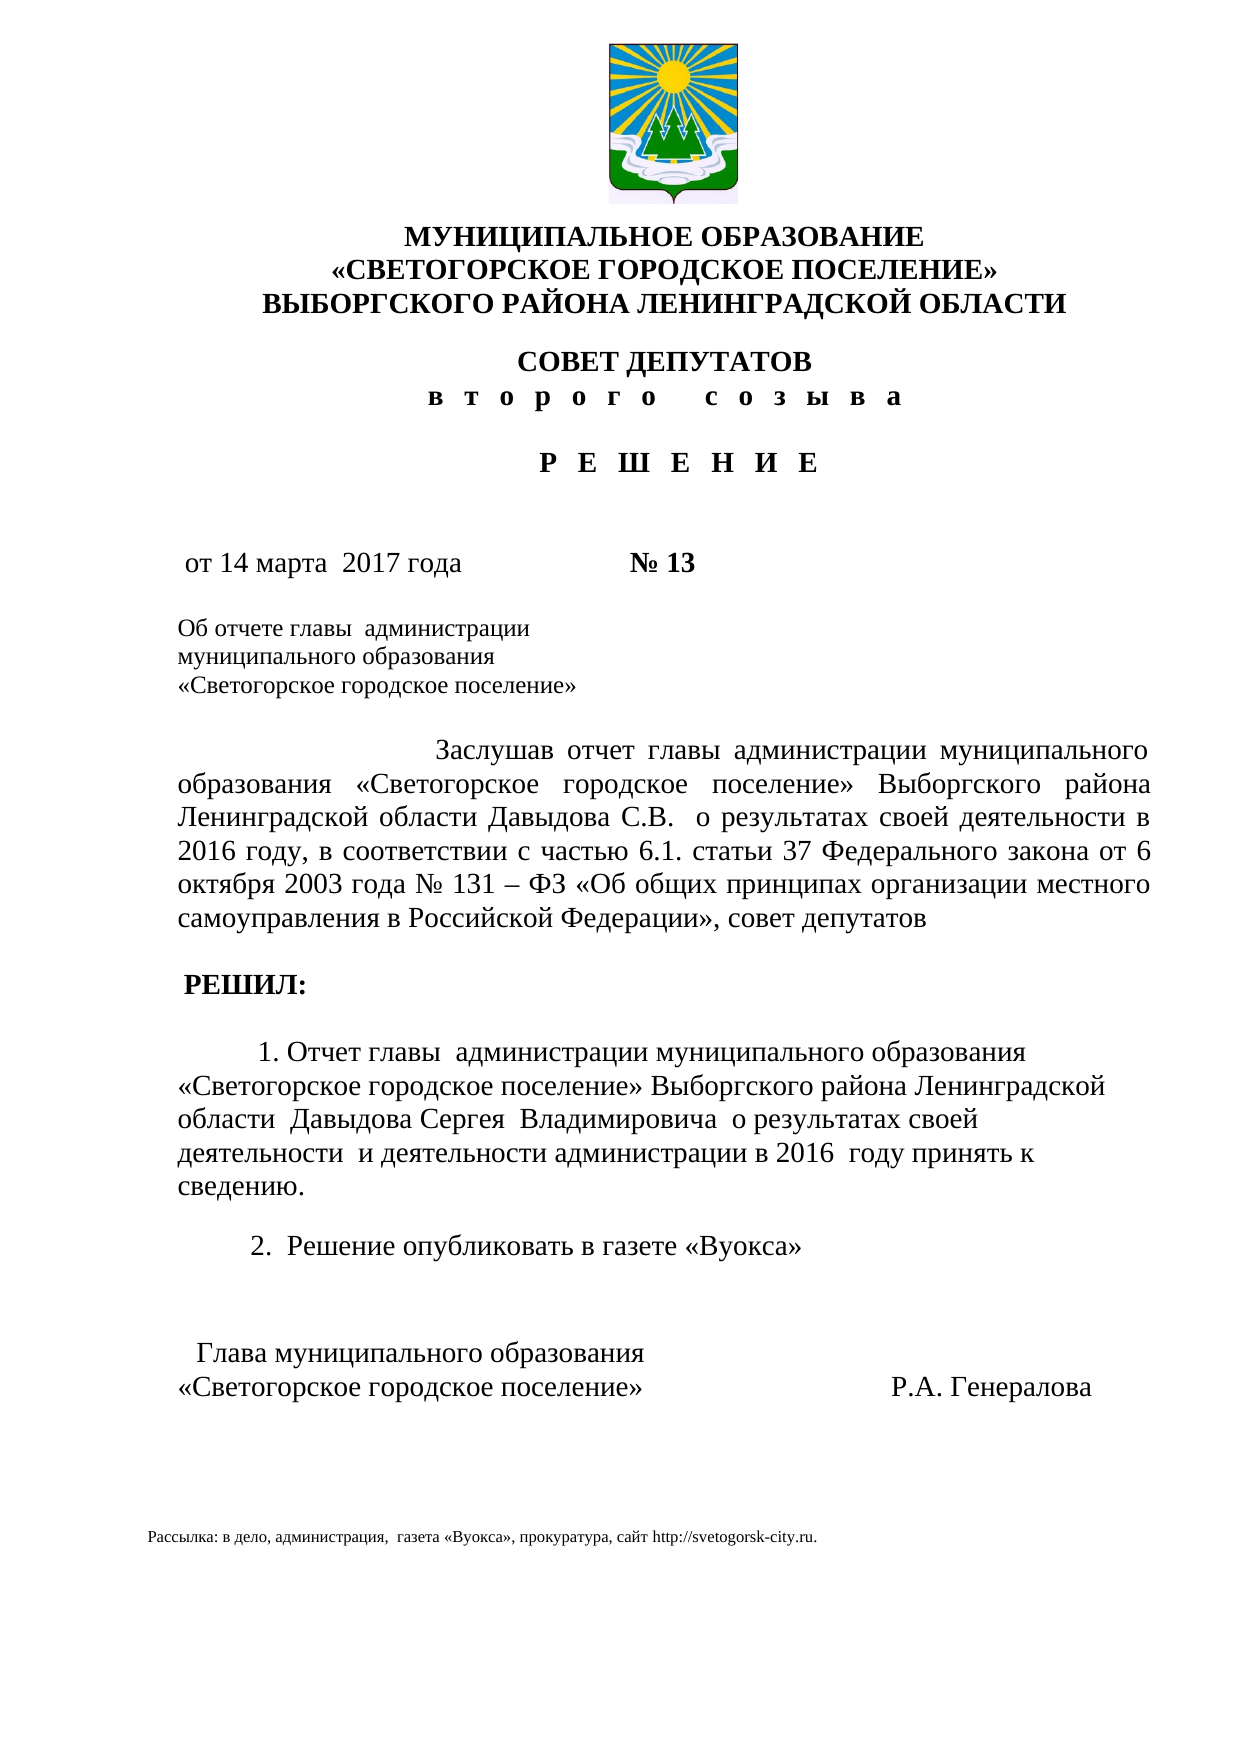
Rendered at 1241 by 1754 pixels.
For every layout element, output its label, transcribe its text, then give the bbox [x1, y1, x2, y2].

text Заслушав отчет главы администрации муниципального образования «Светогорское городское поселение» Выборгского района Ленинградской области Давыдова С.В. о результатах своей деятельности в 2016 году, в соответствии с частью 6.1. статьи 37 Федерального закона от 6 октября 2003 года № 131 – ФЗ «Об общих принципах организации местного самоуправления в Российской Федерации», совет депутатов [173, 732, 1152, 934]
text от 14 марта 2017 года № 13 [177, 546, 1152, 579]
text СОВЕТ ДЕПУТАТОВ [177, 344, 1152, 378]
text второго созыва [177, 378, 1152, 411]
text МУНИЦИПАЛЬНОЕ ОБРАЗОВАНИЕ [177, 219, 1152, 252]
text РЕШЕНИЕ [177, 445, 1152, 478]
text Об отчете главы администрации [177, 613, 1152, 641]
text «СВЕТОГОРСКОЕ ГОРОДСКОЕ ПОСЕЛЕНИЕ» [177, 252, 1152, 286]
text Глава муниципального образования «Светогорское городское поселение» Р.А. Генералова [177, 1335, 1152, 1436]
text «Светогорское городское поселение» [177, 670, 1152, 699]
text муниципального образования [177, 641, 1152, 670]
text РЕШИЛ: [118, 967, 1152, 1001]
text 1. Отчет главы администрации муниципального образования «Светогорское городское поселение» Выборгского района Ленинградской области Давыдова Сергея Владимировича о результатах своей деятельности и деятельности администрации в 2016 году принять к сведению. [177, 1034, 1152, 1202]
text ВЫБОРГСКОГО РАЙОНА ЛЕНИНГРАДСКОЙ ОБЛАСТИ [177, 286, 1152, 319]
text 2. Решение опубликовать в газете «Вуокса» [177, 1228, 1152, 1262]
picture [608, 43, 739, 204]
text Рассылка: в дело, администрация, газета «Вуокса», прокуратура, сайт http://svetogorsk-city.ru. [118, 1527, 1152, 1546]
